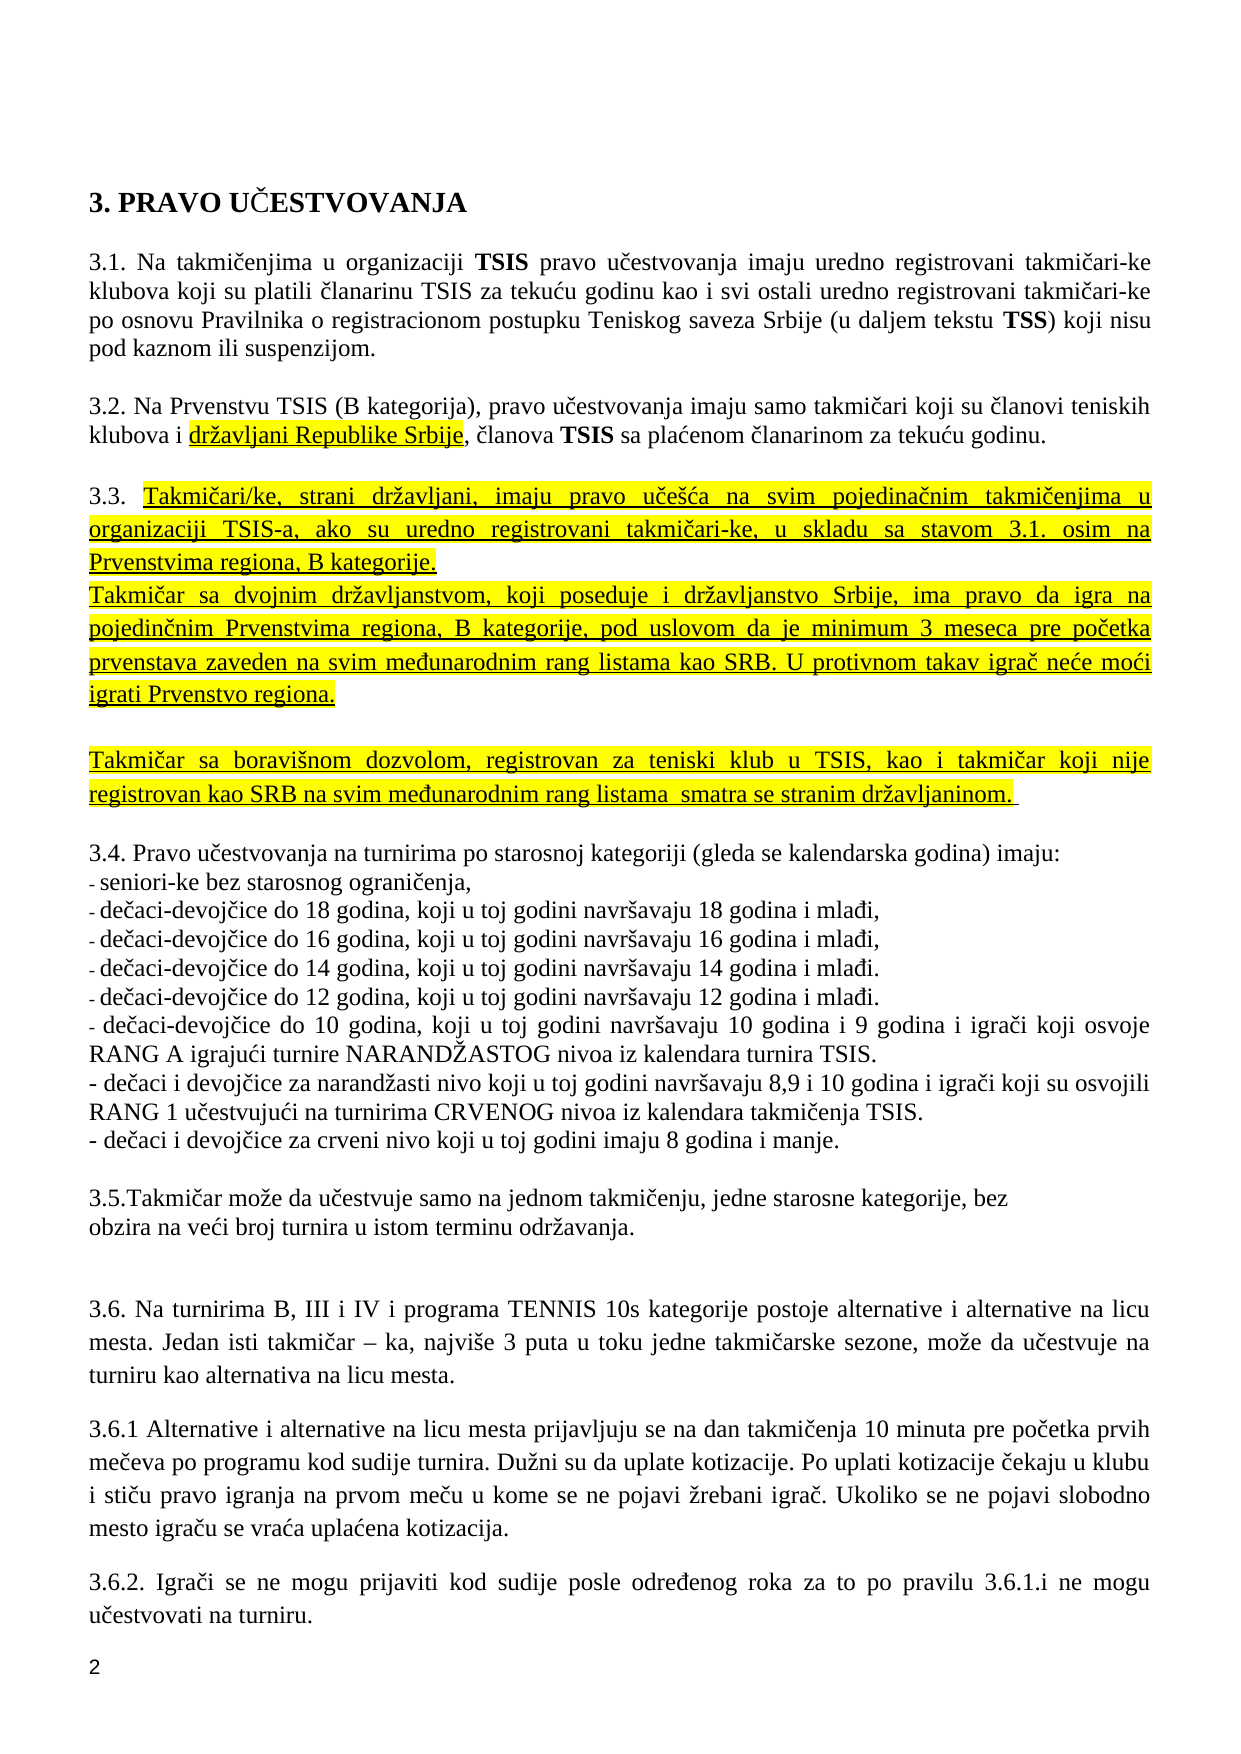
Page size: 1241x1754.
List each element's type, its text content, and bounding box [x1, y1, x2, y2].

text - dečaci-devojčice do 16 godina, koji u toj godini navršavaju 16 godina i mlađi, [89, 924, 1152, 953]
text Takmičar sa boravišnom dozvolom, registrovan za teniski klub u TSIS, kao i takmičar koji nije registrovan kao SRB na svim međunarodnim rang listama smatra se stranim državljaninom. [89, 774, 1152, 807]
text 3.5.Takmičar može da učestvuje samo na jednom takmičenju, jedne starosne kategorije, bez [89, 1183, 1152, 1212]
text - dečaci-devojčice do 14 godina, koji u toj godini navršavaju 14 godina i mlađi. [89, 953, 1152, 982]
text 3.1. Na takmičenjima u organizaciji TSIS pravo učestvovanja imaju uredno registrovani takmičari-ke klubova koji su platili članarinu TSIS za tekuću godinu kao i svi ostali uredno registrovani takmičari-ke po osnovu Pravilnika o registracionom postupku Teniskog saveza Srbije (u daljem tekstu TSS) koji nisu pod kaznom ili suspenzijom. [89, 247, 1152, 362]
text - dečaci-devojčice do 12 godina, koji u toj godini navršavaju 12 godina i mlađi. [89, 982, 1152, 1011]
text 3.3. Takmičari/ke, strani državljani, imaju pravo učešća na svim pojedinačnim takmičenjima u organizaciji TSIS-a, ako su uredno registrovani takmičari-ke, u skladu sa stavom 3.1. osim na Prvenstvima regiona, B kategorije. [89, 481, 1152, 515]
text - dečaci-devojčice do 10 godina, koji u toj godini navršavaju 10 godina i 9 godina i igrači koji osvoje RANG A igrajući turnire NARANDŽASTOG nivoa iz kalendara turnira TSIS. [89, 1011, 1152, 1068]
text - seniori-ke bez starosnog ograničenja, [89, 867, 1152, 896]
text 3.3. Takmičari/ke, strani državljani, imaju pravo učešća na svim pojedinačnim takmičenjima u organizaciji TSIS-a, ako su uredno registrovani takmičari-ke, u skladu sa stavom 3.1. osim na Prvenstvima regiona, B kategorije. [89, 543, 1152, 576]
text 3.6.2. Igrači se ne mogu prijaviti kod sudije posle određenog roka za to po pravilu 3.6.1.i ne mogu učestvovati na turniru. [89, 1567, 1152, 1629]
text - dečaci-devojčice do 18 godina, koji u toj godini navršavaju 18 godina i mlađi, [89, 896, 1152, 924]
text - dečaci i devojčice za crveni nivo koji u toj godini imaju 8 godina i manje. [89, 1126, 1152, 1154]
text 3.6.1 Alternative i alternative na licu mesta prijavljuju se na dan takmičenja 10 minuta pre početka prvih mečeva po programu kod sudije turnira. Dužni su da uplate kotizacije. Po uplati kotizacije čekaju u klubu i stiču pravo igranja na prvom meču u kome se ne pojavi žrebani igrač. Ukoliko se ne pojavi slobodno mesto igraču se vraća uplaćena kotizacija. [89, 1414, 1152, 1542]
text 3.2. Na Prvenstvu TSIS (B kategorija), pravo učestvovanja imaju samo takmičari koji su članovi teniskih klubova i državljani Republike Srbije, članova TSIS sa plaćenom članarinom za tekuću godinu. [89, 391, 1152, 448]
text 3.4. Pravo učestvovanja na turnirima po starosnoj kategoriji (gleda se kalendarska godina) imaju: [89, 838, 1152, 867]
text 3.6. Na turnirima B, III i IV i programa TENNIS 10s kategorije postoje alternative i alternative na licu mesta. Jedan isti takmičar – ka, najviše 3 puta u toku jedne takmičarske sezone, može da učestvuje na turniru kao alternativa na licu mesta. [89, 1294, 1152, 1389]
text - dečaci i devojčice za narandžasti nivo koji u toj godini navršavaju 8,9 i 10 godina i igrači koji su osvojili RANG 1 učestvujući na turnirima CRVENOG nivoa iz kalendara takmičenja TSIS. [89, 1068, 1152, 1126]
text 3. PRAVO UČESTVOVANJA [89, 185, 1152, 218]
text obzira na veći broj turnira u istom terminu održavanja. [89, 1212, 1152, 1241]
text Takmičar sa dvojnim državljanstvom, koji poseduje i državljanstvo Srbije, ima pravo da igra na pojedinčnim Prvenstvima regiona, B kategorije, pod uslovom da je minimum 3 meseca pre početka prvenstava zaveden na svim međunarodnim rang listama kao SRB. U protivnom takav igrač neće moći igrati Prvenstvo regiona. [89, 675, 1152, 708]
